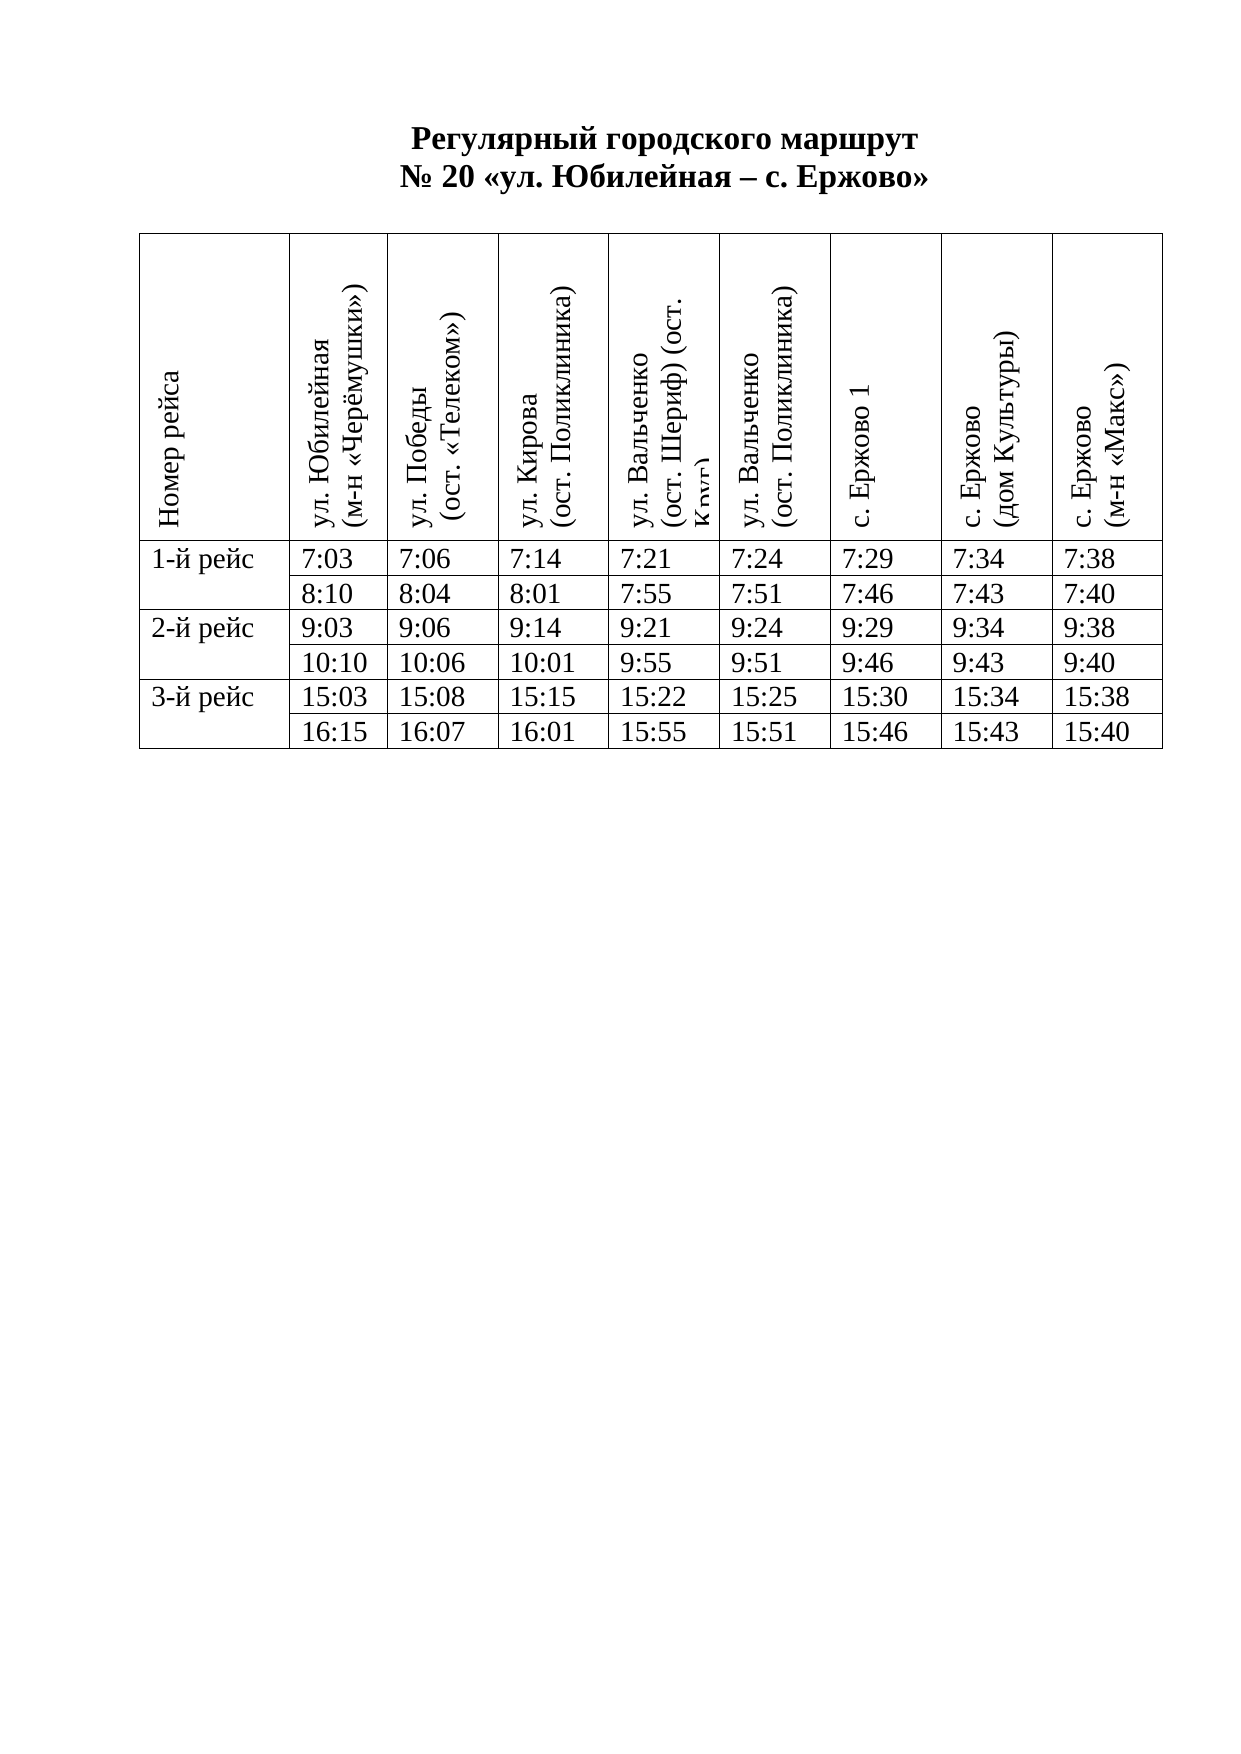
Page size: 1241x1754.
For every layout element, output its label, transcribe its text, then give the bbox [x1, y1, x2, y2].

table_cell 9:43 [942, 645, 1052, 678]
table_cell 10:06 [388, 645, 498, 678]
table_header ул. Вальченко (ост. Поликлиника) [720, 234, 830, 540]
table_cell 15:55 [609, 714, 719, 748]
text № 20 «ул. Юбилейная – с. Ержово» [177, 156, 1152, 195]
table_cell 7:55 [609, 576, 719, 609]
table_cell 16:15 [290, 714, 387, 748]
table_cell 7:21 [609, 541, 719, 575]
table_cell 15:25 [720, 680, 830, 713]
table_cell 10:01 [499, 645, 608, 678]
table_cell 15:03 [290, 680, 387, 713]
table_cell 16:01 [499, 714, 608, 748]
table_cell 15:38 [1053, 680, 1162, 713]
table_cell 9:03 [290, 610, 387, 644]
table_cell 15:51 [720, 714, 830, 748]
table_cell 7:43 [942, 576, 1052, 609]
table_cell 16:07 [388, 714, 498, 748]
table_cell 9:29 [831, 610, 941, 644]
table_cell 15:08 [388, 680, 498, 713]
table_cell 9:55 [609, 645, 719, 678]
text Регулярный городского маршрут [177, 118, 1152, 156]
table_header ул. Вальченко (ост. Шериф) (ост. Круг) [609, 234, 719, 540]
table_cell 15:22 [609, 680, 719, 713]
table_cell 15:15 [499, 680, 608, 713]
table_cell 15:43 [942, 714, 1052, 748]
table_cell 1-й рейс [140, 541, 289, 609]
table_cell 7:46 [831, 576, 941, 609]
table_cell 7:38 [1053, 541, 1162, 575]
table_cell 9:46 [831, 645, 941, 678]
table_cell 15:40 [1053, 714, 1162, 748]
table_header с. Ержово 1 [831, 234, 941, 540]
table_cell 9:51 [720, 645, 830, 678]
table_header ул. Юбилейная (м-н «Черёмушки») [290, 234, 387, 540]
table_cell 15:30 [831, 680, 941, 713]
table_cell 3-й рейс [140, 680, 289, 748]
table_cell 8:01 [499, 576, 608, 609]
table_cell 9:34 [942, 610, 1052, 644]
table_cell 9:21 [609, 610, 719, 644]
table_cell 15:34 [942, 680, 1052, 713]
table_cell 15:46 [831, 714, 941, 748]
table_cell 9:38 [1053, 610, 1162, 644]
table_cell 9:24 [720, 610, 830, 644]
table_header ул. Победы (ост. «Телеком») [388, 234, 498, 540]
table_cell 9:14 [499, 610, 608, 644]
table_header ул. Кирова (ост. Поликлиника) [499, 234, 608, 540]
table_cell 7:40 [1053, 576, 1162, 609]
table_cell 7:24 [720, 541, 830, 575]
table_cell 7:14 [499, 541, 608, 575]
table_header с. Ержово (м-н «Макс») [1053, 234, 1162, 540]
table_cell 8:04 [388, 576, 498, 609]
table_cell 10:10 [290, 645, 387, 678]
table_header Номер рейса [140, 234, 289, 540]
table_cell 7:51 [720, 576, 830, 609]
table_cell 8:10 [290, 576, 387, 609]
table_cell 9:40 [1053, 645, 1162, 678]
table_cell 7:34 [942, 541, 1052, 575]
table_cell 9:06 [388, 610, 498, 644]
table_cell 7:29 [831, 541, 941, 575]
table_cell 7:03 [290, 541, 387, 575]
table_header с. Ержово (дом Культуры) [942, 234, 1052, 540]
table_cell 2-й рейс [140, 610, 289, 678]
table_cell 7:06 [388, 541, 498, 575]
